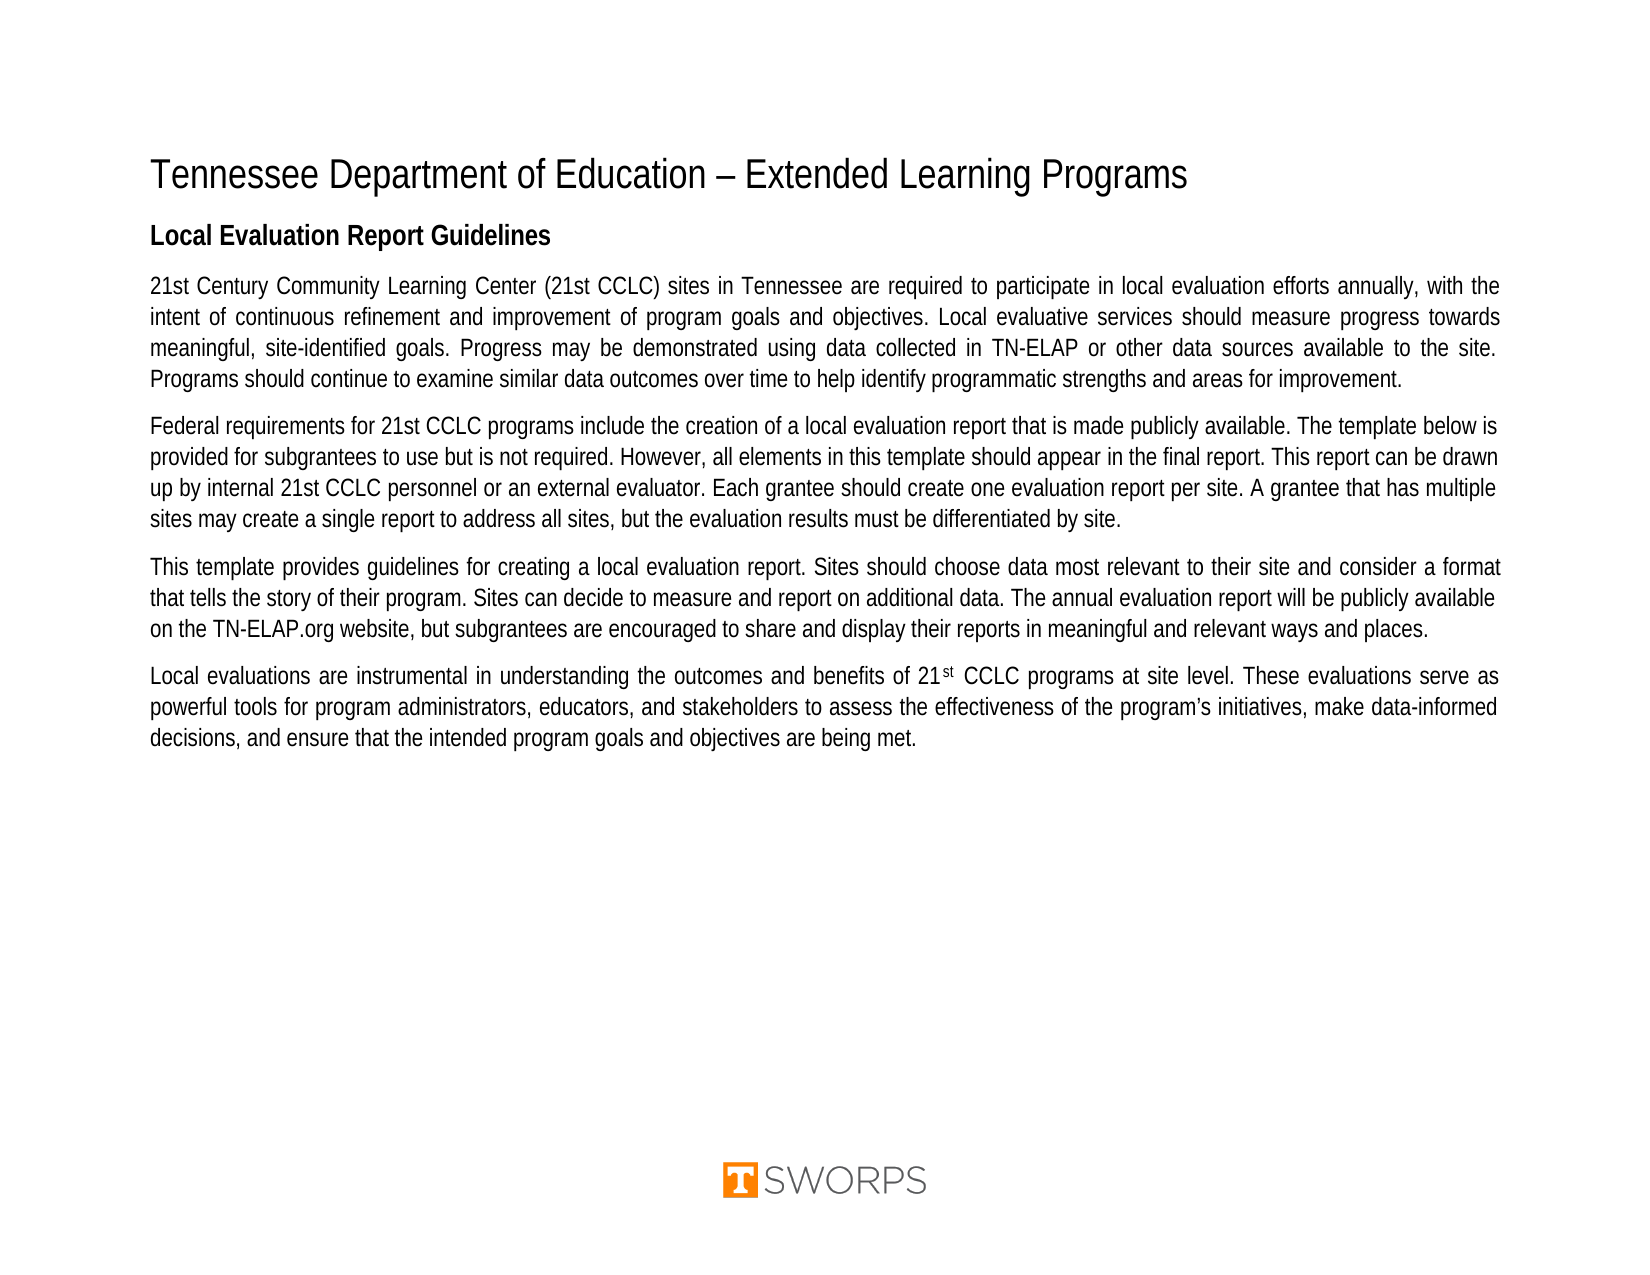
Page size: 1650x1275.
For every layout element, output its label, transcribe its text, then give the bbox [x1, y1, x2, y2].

text Local Evaluation Report Guidelines [150, 218, 1589, 252]
picture [720, 1159, 930, 1199]
text This template provides guidelines for creating a local evaluation report. Sites should choose data most relevant to their site and consider a format that tells the story of their program. Sites can decide to measure and report on additional data. The annual evaluation report will be publicly available on the TN-ELAP.org website, but subgrantees are encouraged to share and display their reports in meaningful and relevant ways and places. [150, 552, 1501, 642]
text 21st Century Community Learning Center (21st CCLC) sites in Tennessee are required to participate in local evaluation efforts annually, with the intent of continuous refinement and improvement of program goals and objectives. Local evaluative services should measure progress towards meaningful, site-identified goals. Progress may be demonstrated using data collected in TN-ELAP or other data sources available to the site. Programs should continue to examine similar data outcomes over time to help identify programmatic strengths and areas for improvement. [150, 271, 1501, 392]
text Federal requirements for 21st CCLC programs include the creation of a local evaluation report that is made publicly available. The template below is provided for subgrantees to use but is not required. However, all elements in this template should appear in the final report. This report can be drawn up by internal 21st CCLC personnel or an external evaluator. Each grantee should create one evaluation report per site. A grantee that has multiple sites may create a single report to address all sites, but the evaluation results must be differentiated by site. [150, 411, 1501, 533]
text Local evaluations are instrumental in understanding the outcomes and benefits of 21st CCLC programs at site level. These evaluations serve as powerful tools for program administrators, educators, and stakeholders to assess the effectiveness of the program’s initiatives, make data-informed decisions, and ensure that the intended program goals and objectives are being met. [150, 661, 1501, 752]
title Tennessee Department of Education – Extended Learning Programs [150, 150, 1589, 198]
